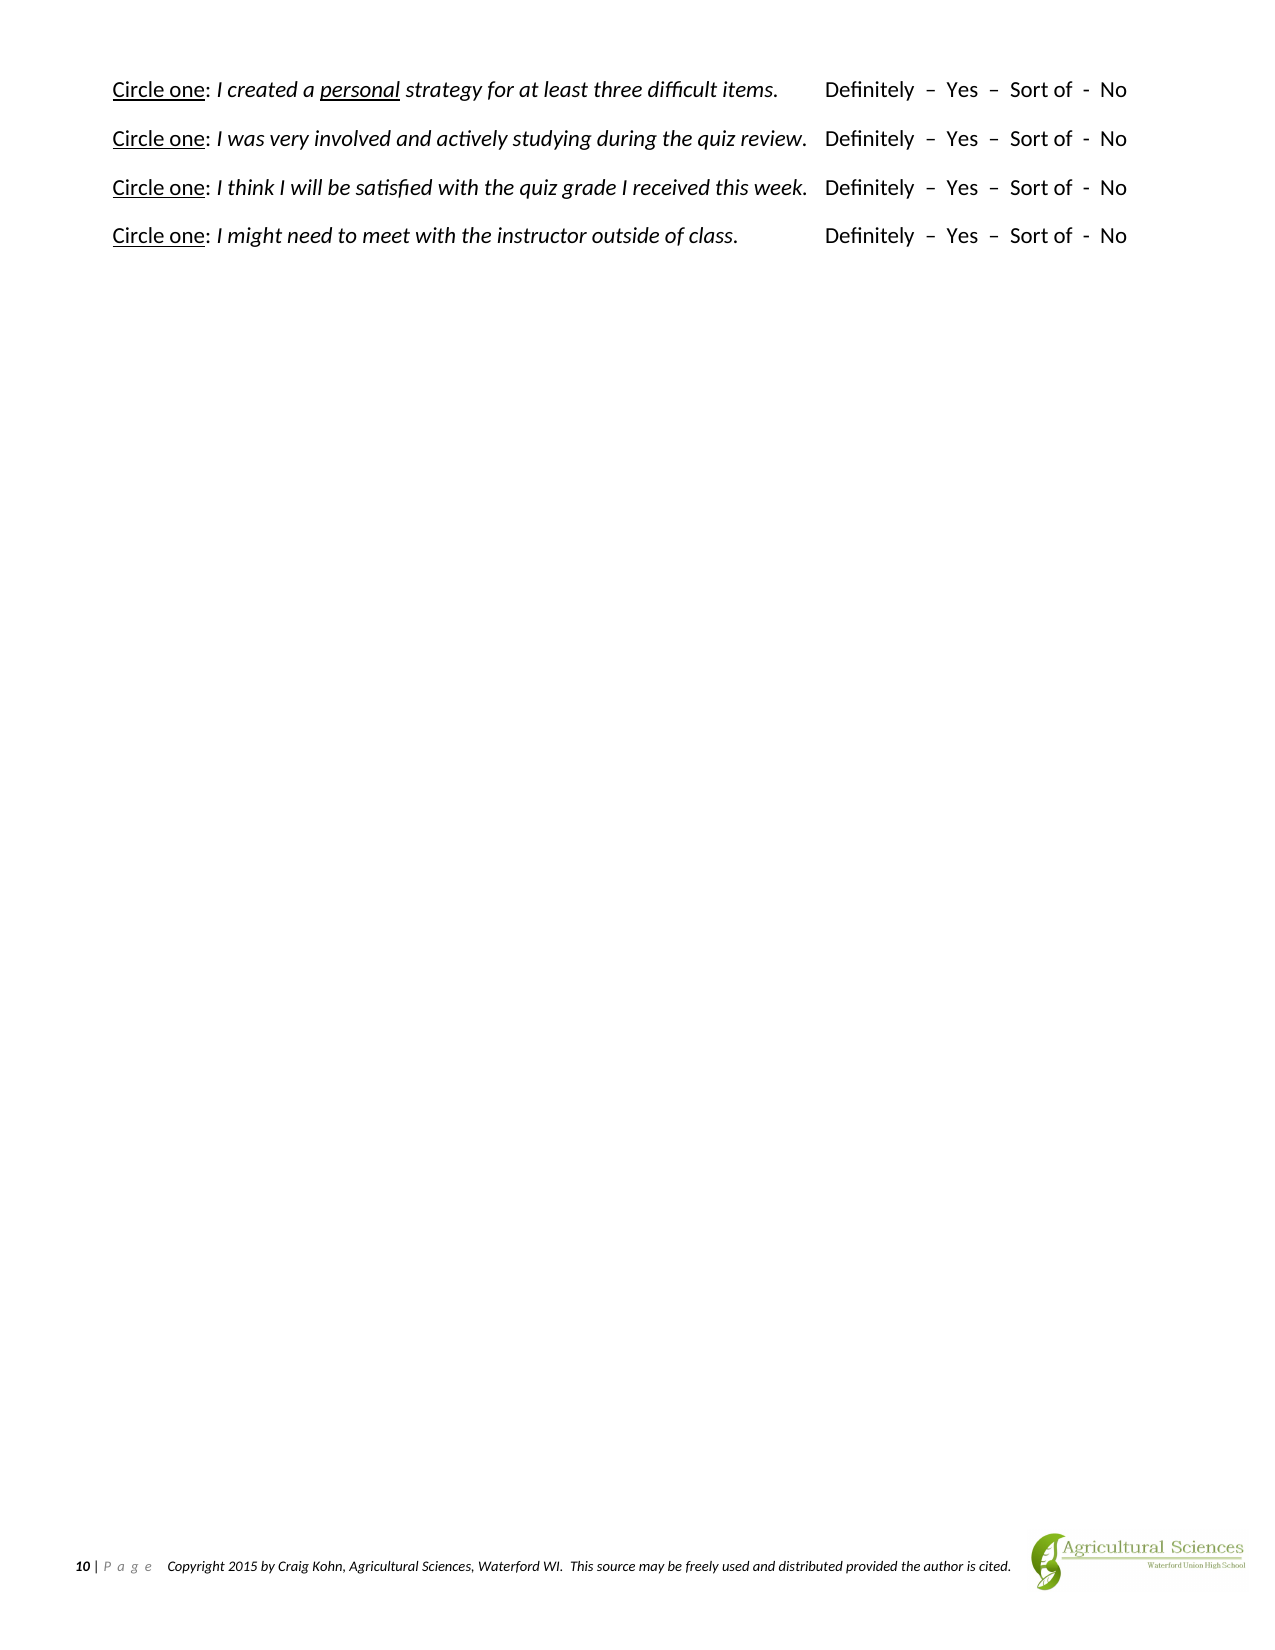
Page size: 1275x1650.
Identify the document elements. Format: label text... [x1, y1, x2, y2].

text Circle one: I created a personal strategy for at least three difficult items. Definitely – Yes – Sort of - No [112, 75, 1200, 103]
picture [1027, 1529, 1249, 1592]
text Circle one: I might need to meet with the instructor outside of class. Definitely – Yes – Sort of - No [112, 222, 1200, 249]
text Circle one: I was very involved and actively studying during the quiz review. Definitely – Yes – Sort of - No [112, 124, 1200, 152]
text Circle one: I think I will be satisfied with the quiz grade I received this week. Definitely – Yes – Sort of - No [112, 173, 1200, 201]
